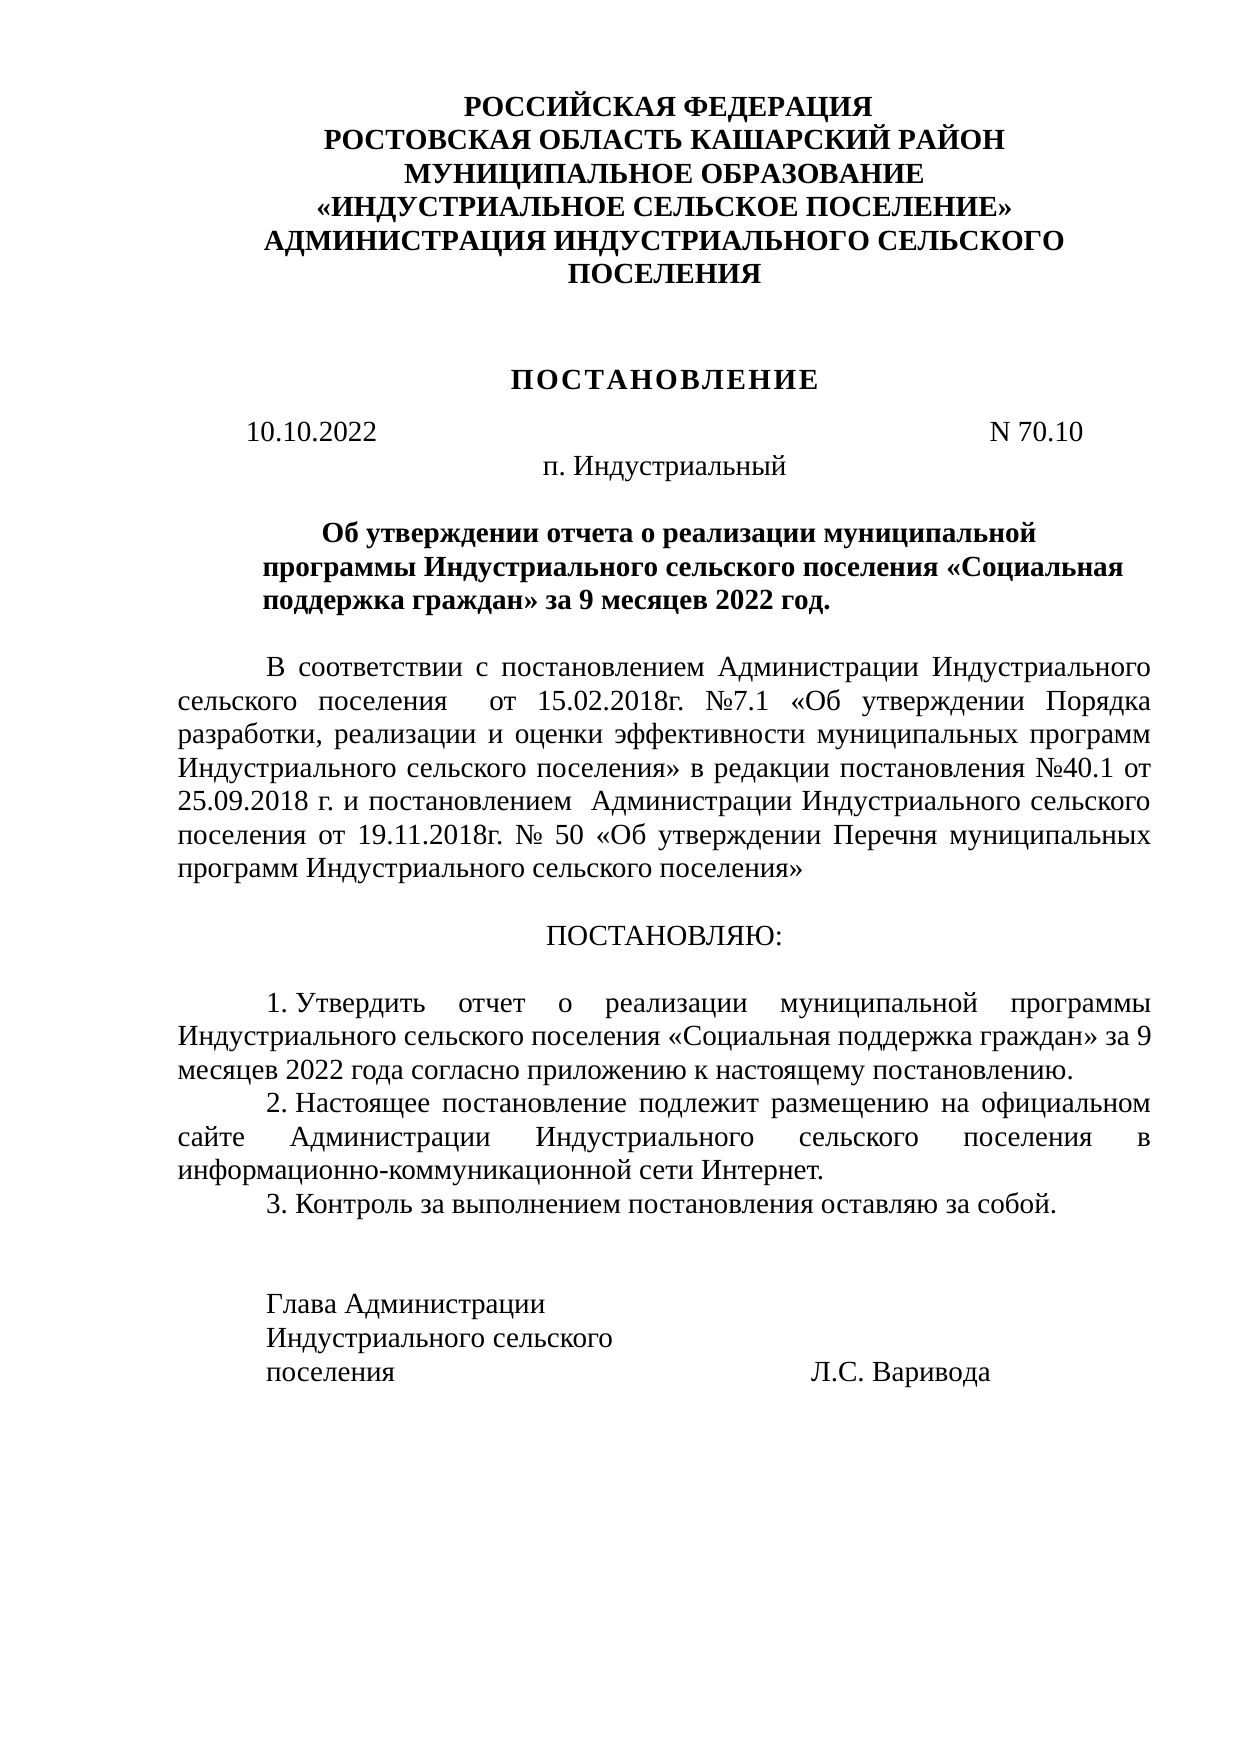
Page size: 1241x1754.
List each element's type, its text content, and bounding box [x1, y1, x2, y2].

text 1. Утвердить отчет о реализации муниципальной программы Индустриального сельского поселения «Социальная поддержка граждан» за 9 месяцев 2022 года согласно приложению к настоящему постановлению. [177, 985, 1152, 1085]
text ПОСТАНОВЛЯЮ: [177, 918, 1152, 951]
table_header Об утверждении отчета о реализации муниципальной программы Индустриального сельского поселения «Социальная поддержка граждан» за 9 месяцев 2022 год. [251, 515, 1163, 649]
text поселения Л.С. Варивода [177, 1354, 1152, 1387]
text В соответствии с постановлением Администрации Индустриального сельского поселения от 15.02.2018г. №7.1 «Об утверждении Порядка разработки, реализации и оценки эффективности муниципальных программ Индустриального сельского поселения» в редакции постановления №40.1 от 25.09.2018 г. и постановлением Администрации Индустриального сельского поселения от 19.11.2018г. № 50 «Об утверждении Перечня муниципальных программ Индустриального сельского поселения» [177, 649, 1152, 884]
text РОСТОВСКАЯ ОБЛАСТЬ КАШАРСКИЙ РАЙОН [177, 122, 1152, 156]
text Глава Администрации [177, 1287, 1152, 1320]
text 10.10.2022 N 70.10 [177, 414, 1152, 448]
text МУНИЦИПАЛЬНОЕ ОБРАЗОВАНИЕ [177, 156, 1152, 189]
text п. Индустриальный [177, 448, 1152, 482]
text ПОСТАНОВЛЕНИЕ [177, 362, 1152, 395]
text 3. Контроль за выполнением постановления оставляю за собой. [177, 1186, 1152, 1219]
text РОССИЙСКАЯ ФЕДЕРАЦИЯ [177, 89, 1152, 122]
text «ИНДУСТРИАЛЬНОЕ СЕЛЬСКОЕ ПОСЕЛЕНИЕ» [177, 189, 1152, 223]
text 2. Настоящее постановление подлежит размещению на официальном сайте Администрации Индустриального сельского поселения в информационно-коммуникационной сети Интернет. [177, 1085, 1152, 1186]
text АДМИНИСТРАЦИЯ ИНДУСТРИАЛЬНОГО СЕЛЬСКОГО ПОСЕЛЕНИЯ [177, 223, 1152, 290]
text Индустриального сельского [177, 1320, 1152, 1354]
